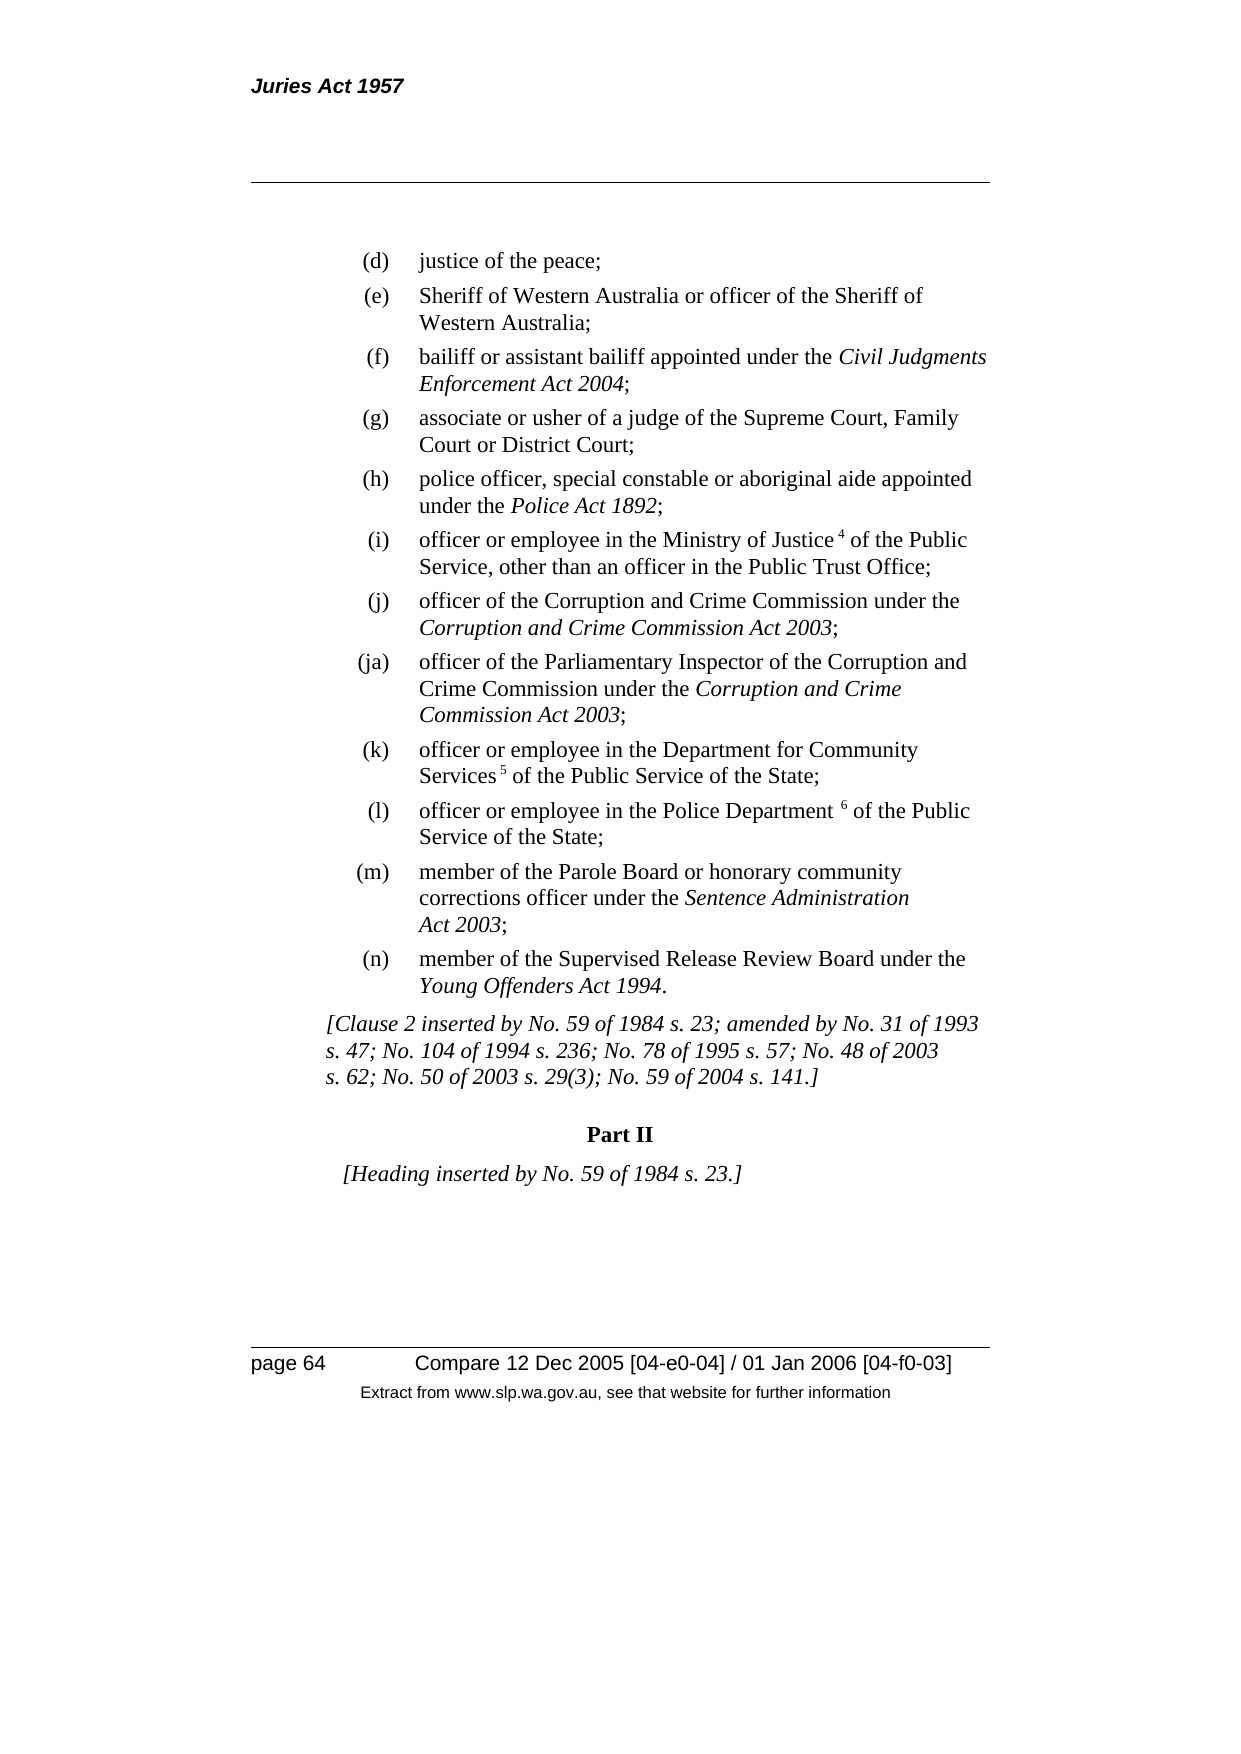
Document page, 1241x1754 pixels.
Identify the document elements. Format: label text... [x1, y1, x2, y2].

text (j) officer of the Corruption and Crime Commission under the Corruption and Crime Commission Act 2003; [251, 587, 990, 640]
text (i) officer or employee in the Ministry of Justice 4 of the Public Service, other than an officer in the Public Trust Office; [251, 526, 990, 579]
text (h) police officer, special constable or aboriginal aide appointed under the Police Act 1892; [251, 465, 990, 518]
text (d) justice of the peace; [251, 247, 990, 274]
text (ja) officer of the Parliamentary Inspector of the Corruption and Crime Commission under the Corruption and Crime Commission Act 2003; [251, 648, 990, 727]
text [Clause 2 inserted by No. 59 of 1984 s. 23; amended by No. 31 of 1993 s. 47; No. 104 of 1994 s. 236; No. 78 of 1995 s. 57; No. 48 of 2003 s. 62; No. 50 of 2003 s. 29(3); No. 59 of 2004 s. 141.] [326, 1011, 990, 1089]
text (f) bailiff or assistant bailiff appointed under the Civil Judgments Enforcement Act 2004; [251, 343, 990, 396]
text (k) officer or employee in the Department for Community Services 5 of the Public Service of the State; [251, 736, 990, 788]
text (e) Sheriff of Western Australia or officer of the Sheriff of Western Australia; [251, 282, 990, 335]
subtitle [Heading inserted by No. 59 of 1984 s. 23.] [251, 1160, 990, 1187]
text (g) associate or usher of a judge of the Supreme Court, Family Court or District Court; [251, 404, 990, 457]
text (m) member of the Parole Board or honorary community corrections officer under the Sentence Administration Act 2003; [251, 858, 990, 937]
subtitle Part II [251, 1121, 990, 1148]
text (n) member of the Supervised Release Review Board under the Young Offenders Act 1994. [251, 945, 990, 998]
text (l) officer or employee in the Police Department 6 of the Public Service of the State; [251, 797, 990, 849]
